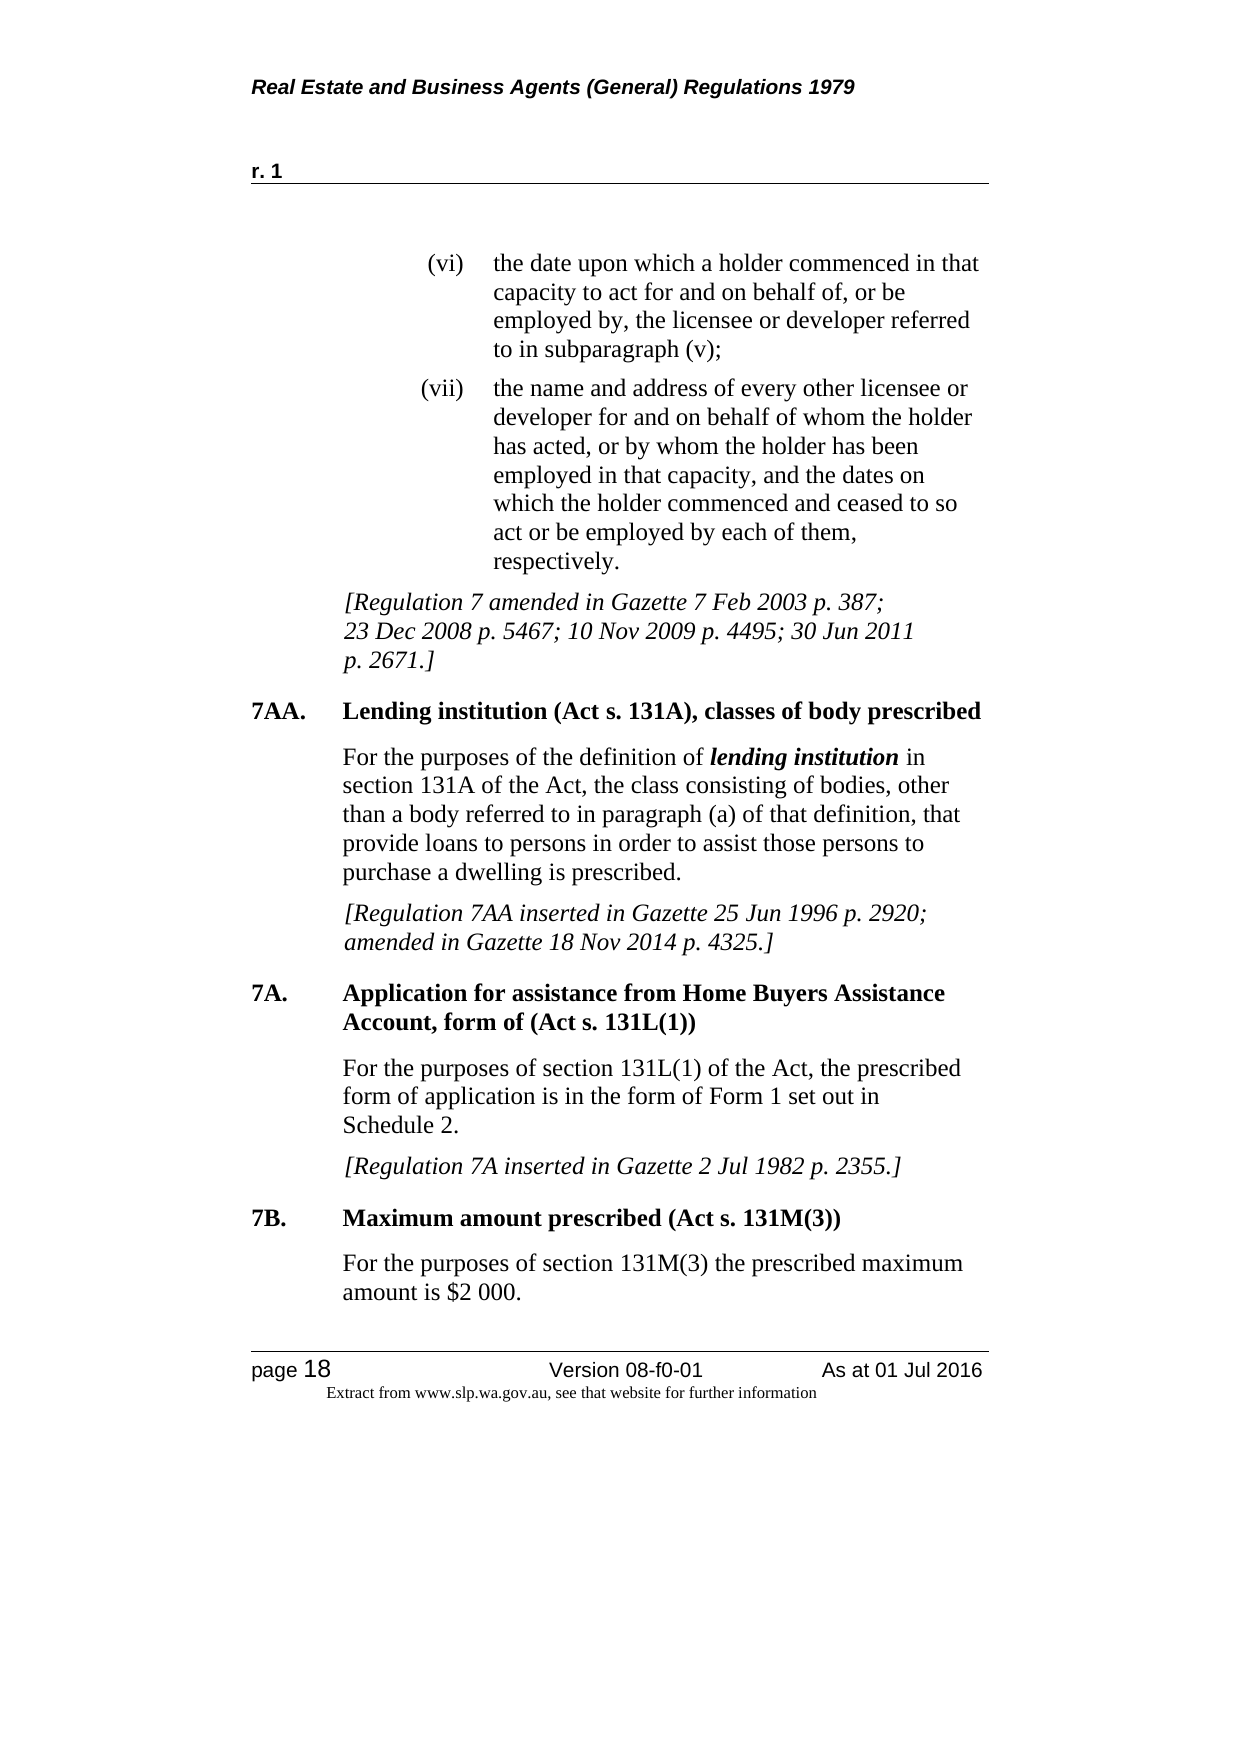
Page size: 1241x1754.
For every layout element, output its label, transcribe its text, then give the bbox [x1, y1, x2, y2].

text For the purposes of section 131L(1) of the Act, the prescribed form of application is in the form of Form 1 set out in Schedule 2. [251, 1053, 989, 1139]
text (vi) the date upon which a holder commenced in that capacity to act for and on behalf of, or be employed by, the licensee or developer referred to in subparagraph (v); [251, 248, 989, 363]
text For the purposes of section 131M(3) the prescribed maximum amount is $2 000. [251, 1248, 989, 1306]
subtitle 7AA. Lending institution (Act s. 131A), classes of body prescribed [251, 696, 989, 725]
text For the purposes of the definition of lending institution in section 131A of the Act, the class consisting of bodies, other than a body referred to in paragraph (a) of that definition, that provide loans to persons in order to assist those persons to purchase a dwelling is prescribed. [251, 742, 989, 886]
text [Regulation 7 amended in Gazette 7 Feb 2003 p. 387; 23 Dec 2008 p. 5467; 10 Nov 2009 p. 4495; 30 Jun 2011 p. 2671.] [251, 587, 989, 673]
text [Regulation 7AA inserted in Gazette 25 Jun 1996 p. 2920; amended in Gazette 18 Nov 2014 p. 4325.] [251, 898, 989, 956]
text (vii) the name and address of every other licensee or developer for and on behalf of whom the holder has acted, or by whom the holder has been employed in that capacity, and the dates on which the holder commenced and ceased to so act or be employed by each of them, respectively. [251, 373, 989, 575]
subtitle 7A. Application for assistance from Home Buyers Assistance Account, form of (Act s. 131L(1)) [251, 978, 989, 1036]
subtitle 7B. Maximum amount prescribed (Act s. 131M(3)) [251, 1203, 989, 1232]
text [Regulation 7A inserted in Gazette 2 Jul 1982 p. 2355.] [251, 1151, 989, 1180]
